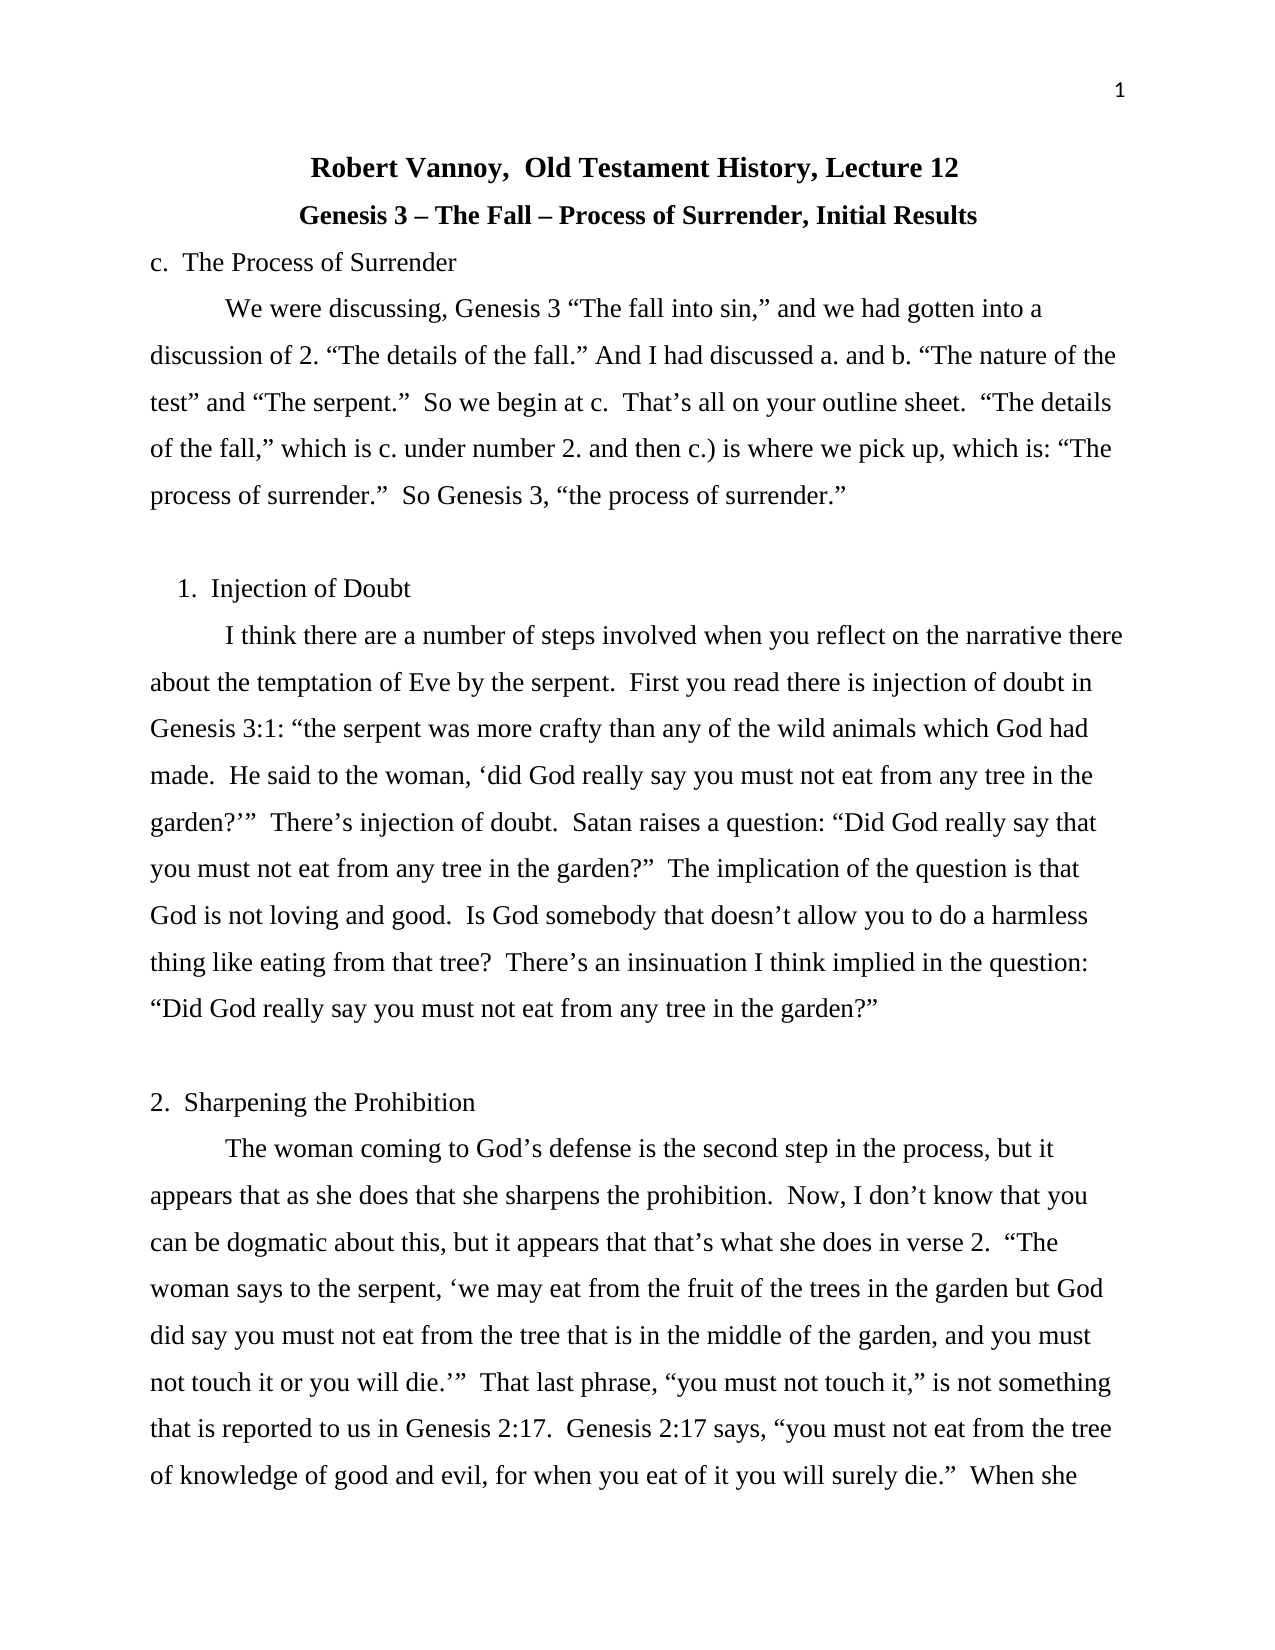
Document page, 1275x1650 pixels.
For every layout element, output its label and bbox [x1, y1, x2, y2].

text [150, 150, 1125, 1490]
